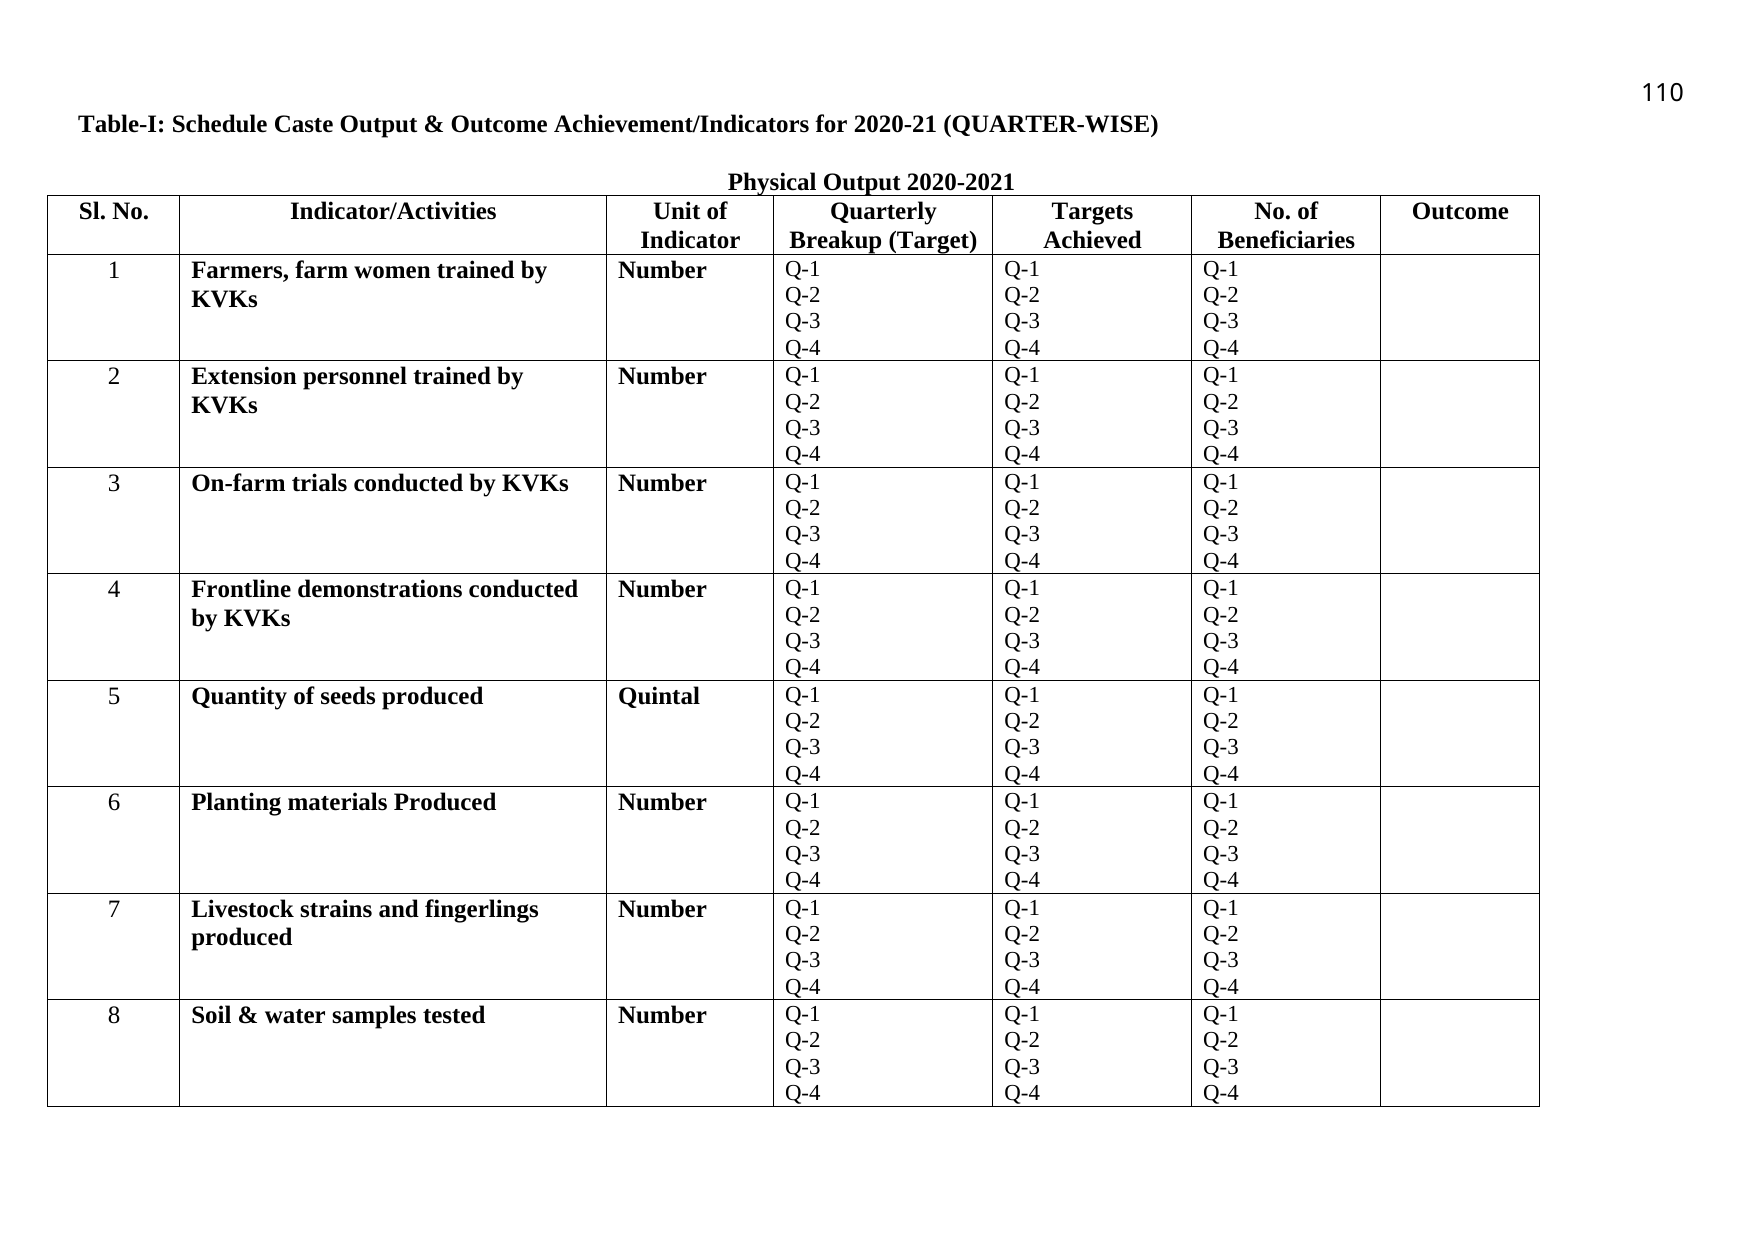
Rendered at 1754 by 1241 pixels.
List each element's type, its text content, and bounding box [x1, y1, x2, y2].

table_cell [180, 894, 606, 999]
text Physical Output 2020-2021 [59, 167, 1684, 195]
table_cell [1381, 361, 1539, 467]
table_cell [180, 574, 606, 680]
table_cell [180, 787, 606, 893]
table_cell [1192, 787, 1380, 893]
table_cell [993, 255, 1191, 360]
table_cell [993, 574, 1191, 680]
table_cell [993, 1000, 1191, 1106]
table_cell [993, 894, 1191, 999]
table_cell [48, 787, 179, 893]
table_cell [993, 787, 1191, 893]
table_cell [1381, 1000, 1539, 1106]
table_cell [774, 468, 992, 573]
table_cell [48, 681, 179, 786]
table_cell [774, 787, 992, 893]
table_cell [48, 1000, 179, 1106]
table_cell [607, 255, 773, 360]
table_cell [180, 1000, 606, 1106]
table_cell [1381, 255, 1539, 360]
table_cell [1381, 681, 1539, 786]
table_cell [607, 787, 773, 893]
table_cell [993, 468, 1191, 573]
text Table-I: Schedule Caste Output & Outcome Achievement/Indicators for 2020-21 (QUARTER-WISE) [59, 109, 1684, 138]
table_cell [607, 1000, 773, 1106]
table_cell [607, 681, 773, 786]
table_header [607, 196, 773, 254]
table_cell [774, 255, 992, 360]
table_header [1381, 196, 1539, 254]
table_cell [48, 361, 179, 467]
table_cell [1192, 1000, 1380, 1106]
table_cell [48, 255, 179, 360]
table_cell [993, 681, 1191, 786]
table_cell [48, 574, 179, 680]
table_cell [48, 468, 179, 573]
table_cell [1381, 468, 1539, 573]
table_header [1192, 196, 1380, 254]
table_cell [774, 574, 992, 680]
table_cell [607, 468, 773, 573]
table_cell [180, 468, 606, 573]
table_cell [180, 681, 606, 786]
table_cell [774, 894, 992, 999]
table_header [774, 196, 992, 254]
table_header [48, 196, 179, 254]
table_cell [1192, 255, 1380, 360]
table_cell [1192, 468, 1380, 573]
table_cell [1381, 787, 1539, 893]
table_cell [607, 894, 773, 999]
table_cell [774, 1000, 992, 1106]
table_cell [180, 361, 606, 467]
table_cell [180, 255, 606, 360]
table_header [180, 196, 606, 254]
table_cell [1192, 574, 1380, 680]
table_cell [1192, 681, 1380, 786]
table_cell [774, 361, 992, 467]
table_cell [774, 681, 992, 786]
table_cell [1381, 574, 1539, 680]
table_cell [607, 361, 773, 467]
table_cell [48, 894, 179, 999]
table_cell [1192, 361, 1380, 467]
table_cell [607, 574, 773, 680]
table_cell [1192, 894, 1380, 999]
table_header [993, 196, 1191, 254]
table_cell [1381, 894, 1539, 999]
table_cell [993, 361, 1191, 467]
